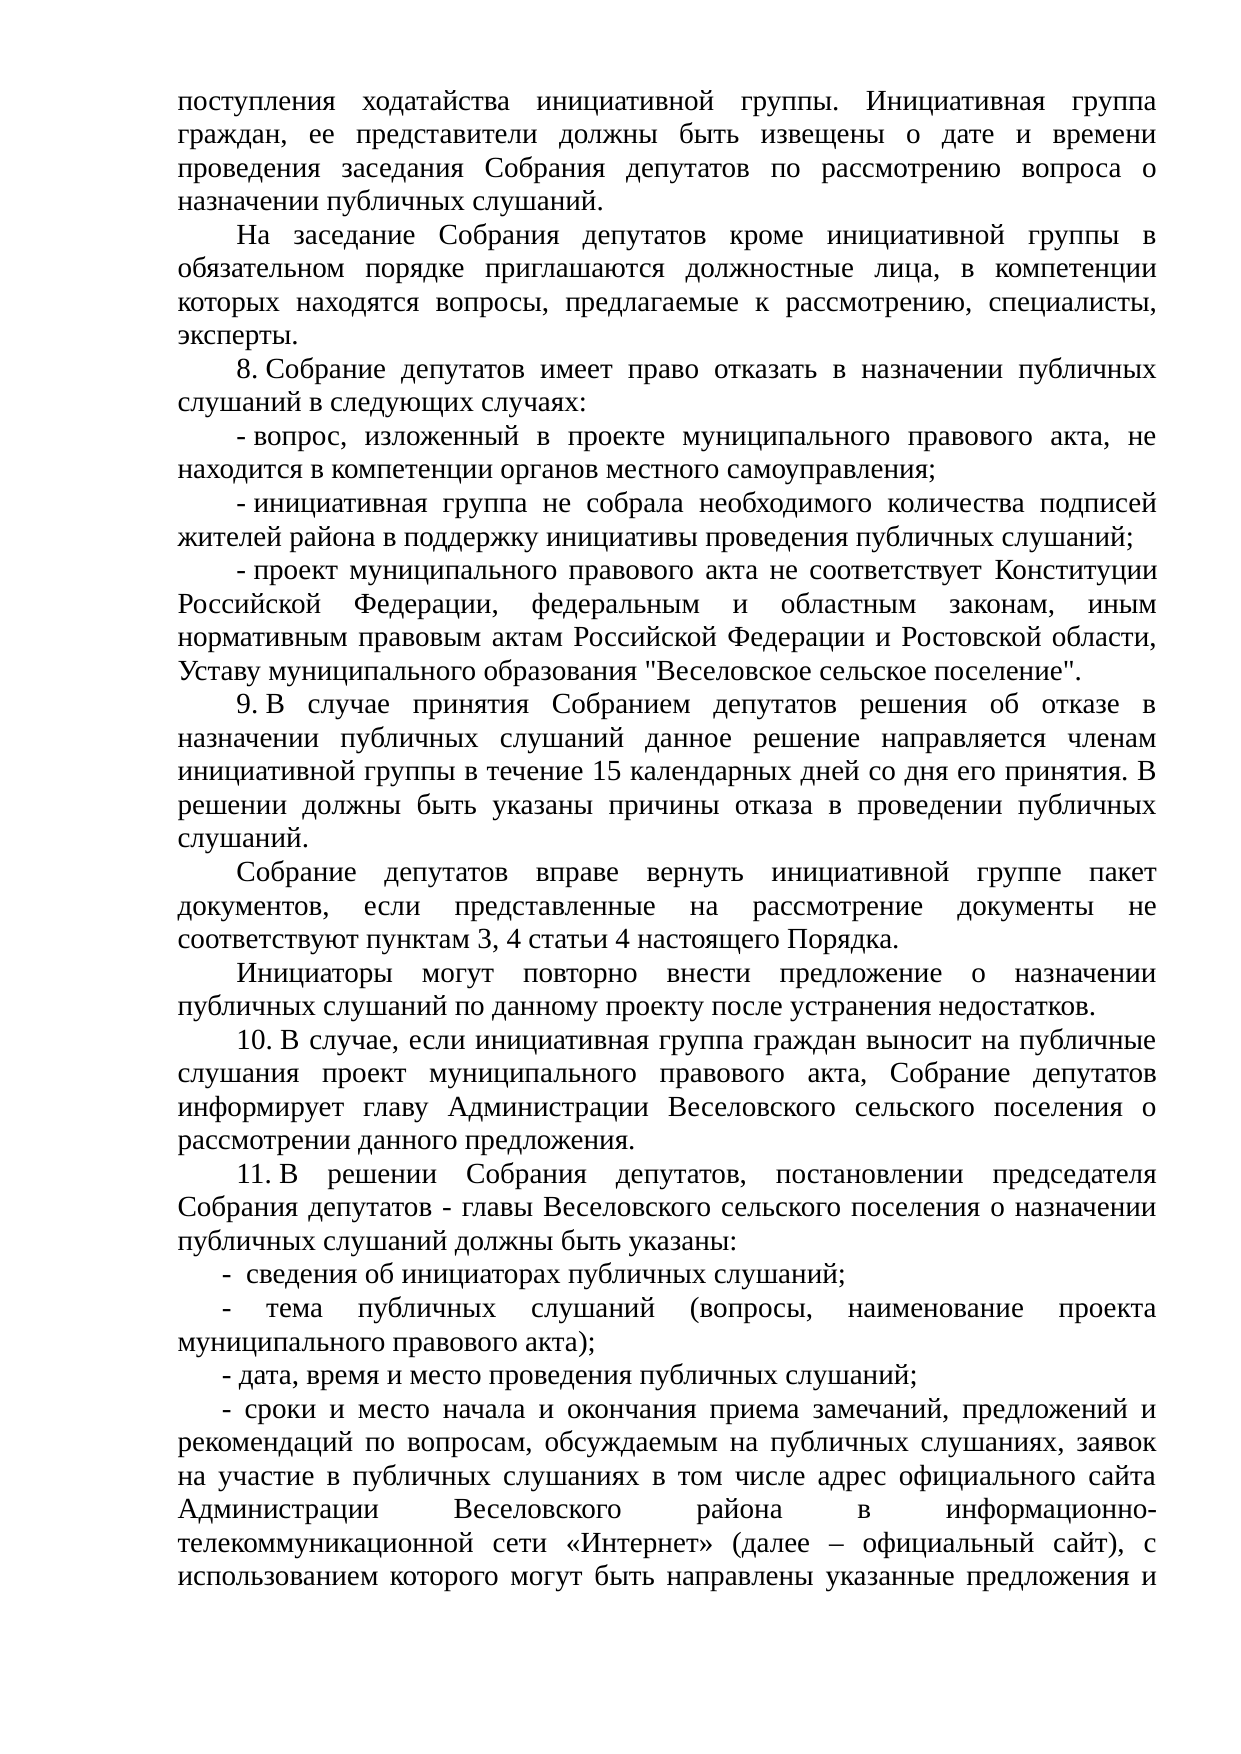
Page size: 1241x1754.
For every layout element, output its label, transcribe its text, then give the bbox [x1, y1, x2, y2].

text 9. В случае принятия Собранием депутатов решения об отказе в назначении публичных слушаний данное решение направляется членам инициативной группы в течение 15 календарных дней со дня его принятия. В решении должны быть указаны причины отказа в проведении публичных слушаний. [177, 686, 1157, 854]
text - инициативная группа не собрала необходимого количества подписей жителей района в поддержку инициативы проведения публичных слушаний; [177, 485, 1157, 552]
text 10. В случае, если инициативная группа граждан выносит на публичные слушания проект муниципального правового акта, Собрание депутатов информирует главу Администрации Веселовского сельского поселения о рассмотрении данного предложения. [177, 1022, 1157, 1156]
text 8. Собрание депутатов имеет право отказать в назначении публичных слушаний в следующих случаях: [177, 351, 1157, 418]
text - сведения об инициаторах публичных слушаний; [177, 1257, 1157, 1290]
text - тема публичных слушаний (вопросы, наименование проекта муниципального правового акта); [177, 1290, 1157, 1357]
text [177, 83, 1157, 217]
text - проект муниципального правового акта не соответствует Конституции Российской Федерации, федеральным и областным законам, иным нормативным правовым актам Российской Федерации и Ростовской области, Уставу муниципального образования "Веселовское сельское поселение". [177, 552, 1157, 686]
text 11. В решении Собрания депутатов, постановлении председателя Собрания депутатов - главы Веселовского сельского поселения о назначении публичных слушаний должны быть указаны: [177, 1156, 1157, 1257]
text - дата, время и место проведения публичных слушаний; [177, 1357, 1157, 1391]
text - вопрос, изложенный в проекте муниципального правового акта, не находится в компетенции органов местного самоуправления; [177, 418, 1157, 485]
text Инициаторы могут повторно внести предложение о назначении публичных слушаний по данному проекту после устранения недостатков. [177, 955, 1157, 1022]
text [177, 1391, 1157, 1592]
text Собрание депутатов вправе вернуть инициативной группе пакет документов, если представленные на рассмотрение документы не соответствуют пунктам 3, 4 статьи 4 настоящего Порядка. [177, 854, 1157, 955]
text На заседание Собрания депутатов кроме инициативной группы в обязательном порядке приглашаются должностные лица, в компетенции которых находятся вопросы, предлагаемые к рассмотрению, специалисты, эксперты. [177, 217, 1157, 351]
